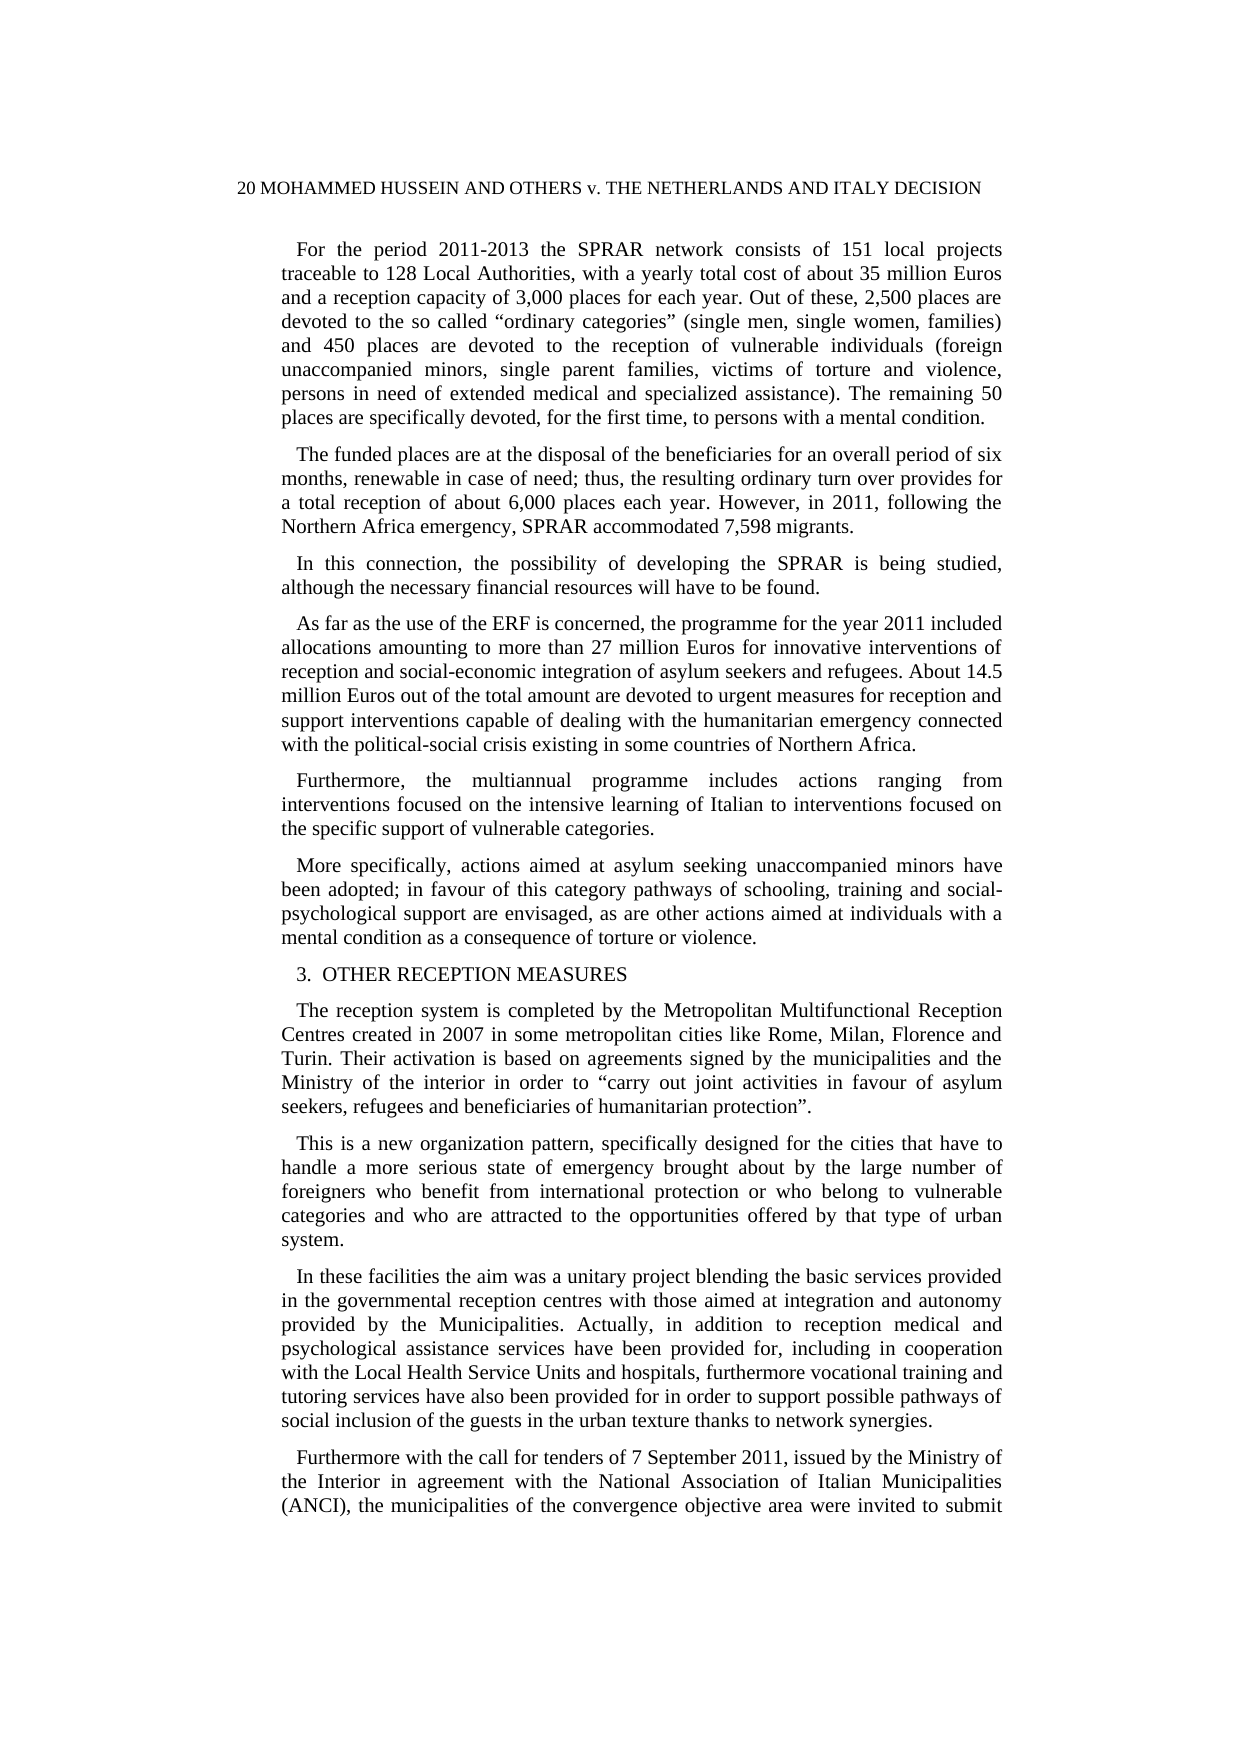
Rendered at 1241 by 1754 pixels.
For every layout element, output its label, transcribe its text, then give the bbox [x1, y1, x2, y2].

text For the period 2011-2013 the SPRAR network consists of 151 local projects traceable to 128 Local Authorities with a yearly total cost of about 35 million Euros and a reception capacity of 3000 places for each year. Out of these 2500 places are devoted to the so called “ordinary categories” (single men single women families) and 450 places are devoted to the reception of vulnerable individuals (foreign unaccompanied minors single parent families victims of torture and violence persons in need of extended medical and specialized assistance). The remaining 50 places are specifically devoted for the first time to persons with a mental condition. [281, 237, 1003, 429]
text In this connection the possibility of developing the SPRAR is being studied although the necessary financial resources will have to be found. [281, 551, 1003, 599]
text The funded places are at the disposal of the beneficiaries for an overall period of six months renewable in case of need; thus the resulting ordinary turn over provides for a total reception of about 6000 places each year. However in 2011 following the emergency SPRAR accommodated 7598 migrants. [281, 442, 1003, 538]
text This is a new organization pattern specifically designed for the cities that have to handle a more serious state of emergency brought about by the large number of foreigners who benefit from international protection or who belong to vulnerable categories and who are attracted to the opportunities offered by that type of urban system. [281, 1131, 1003, 1251]
text More specifically actions aimed at asylum seeking unaccompanied minors have been adopted; in favour of this category pathways of schooling training and social-psychological support are envisaged as are other actions aimed at individuals with a mental condition as a consequence of torture or violence. [281, 853, 1003, 949]
text As far as the use of the ERF is concerned the programme for the year 2011 included allocations amounting to more than 27 million Euros for innovative interventions of reception and social-economic integration of asylum seekers and refugees. About 14.5 million Euros out of the total amount are devoted to urgent measures for reception and support interventions capable of dealing with the humanitarian emergency connected with the political-social crisis existing in some countries of . [281, 611, 1003, 756]
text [281, 1445, 1003, 1517]
text 3. OTHER RECEPTION MEASURES [281, 962, 1003, 986]
text In these facilities the aim was a unitary project blending the basic services provided in the governmental reception centres with those aimed at integration and autonomy provided by the Municipalities. Actually in addition to reception medical and psychological assistance services have been provided for including in cooperation with the Local Health Service Units and hospitals furthermore vocational training and tutoring services have also been provided for in order to support possible pathways of social inclusion of the guests in the urban texture thanks to network synergies. [281, 1264, 1003, 1432]
text The reception system is completed by the Metropolitan Multifunctional Reception Centres created in 2007 in some metropolitan cities like and . Their activation is based on agreements signed by the municipalities and the Ministry of the interior in order to “carry out joint activities in favour of asylum seekers refugees and beneficiaries of humanitarian protection”. [281, 998, 1003, 1118]
text Furthermore the multiannual programme includes actions ranging from interventions focused on the intensive learning of Italian to interventions focused on the specific support of vulnerable categories. [281, 768, 1003, 840]
